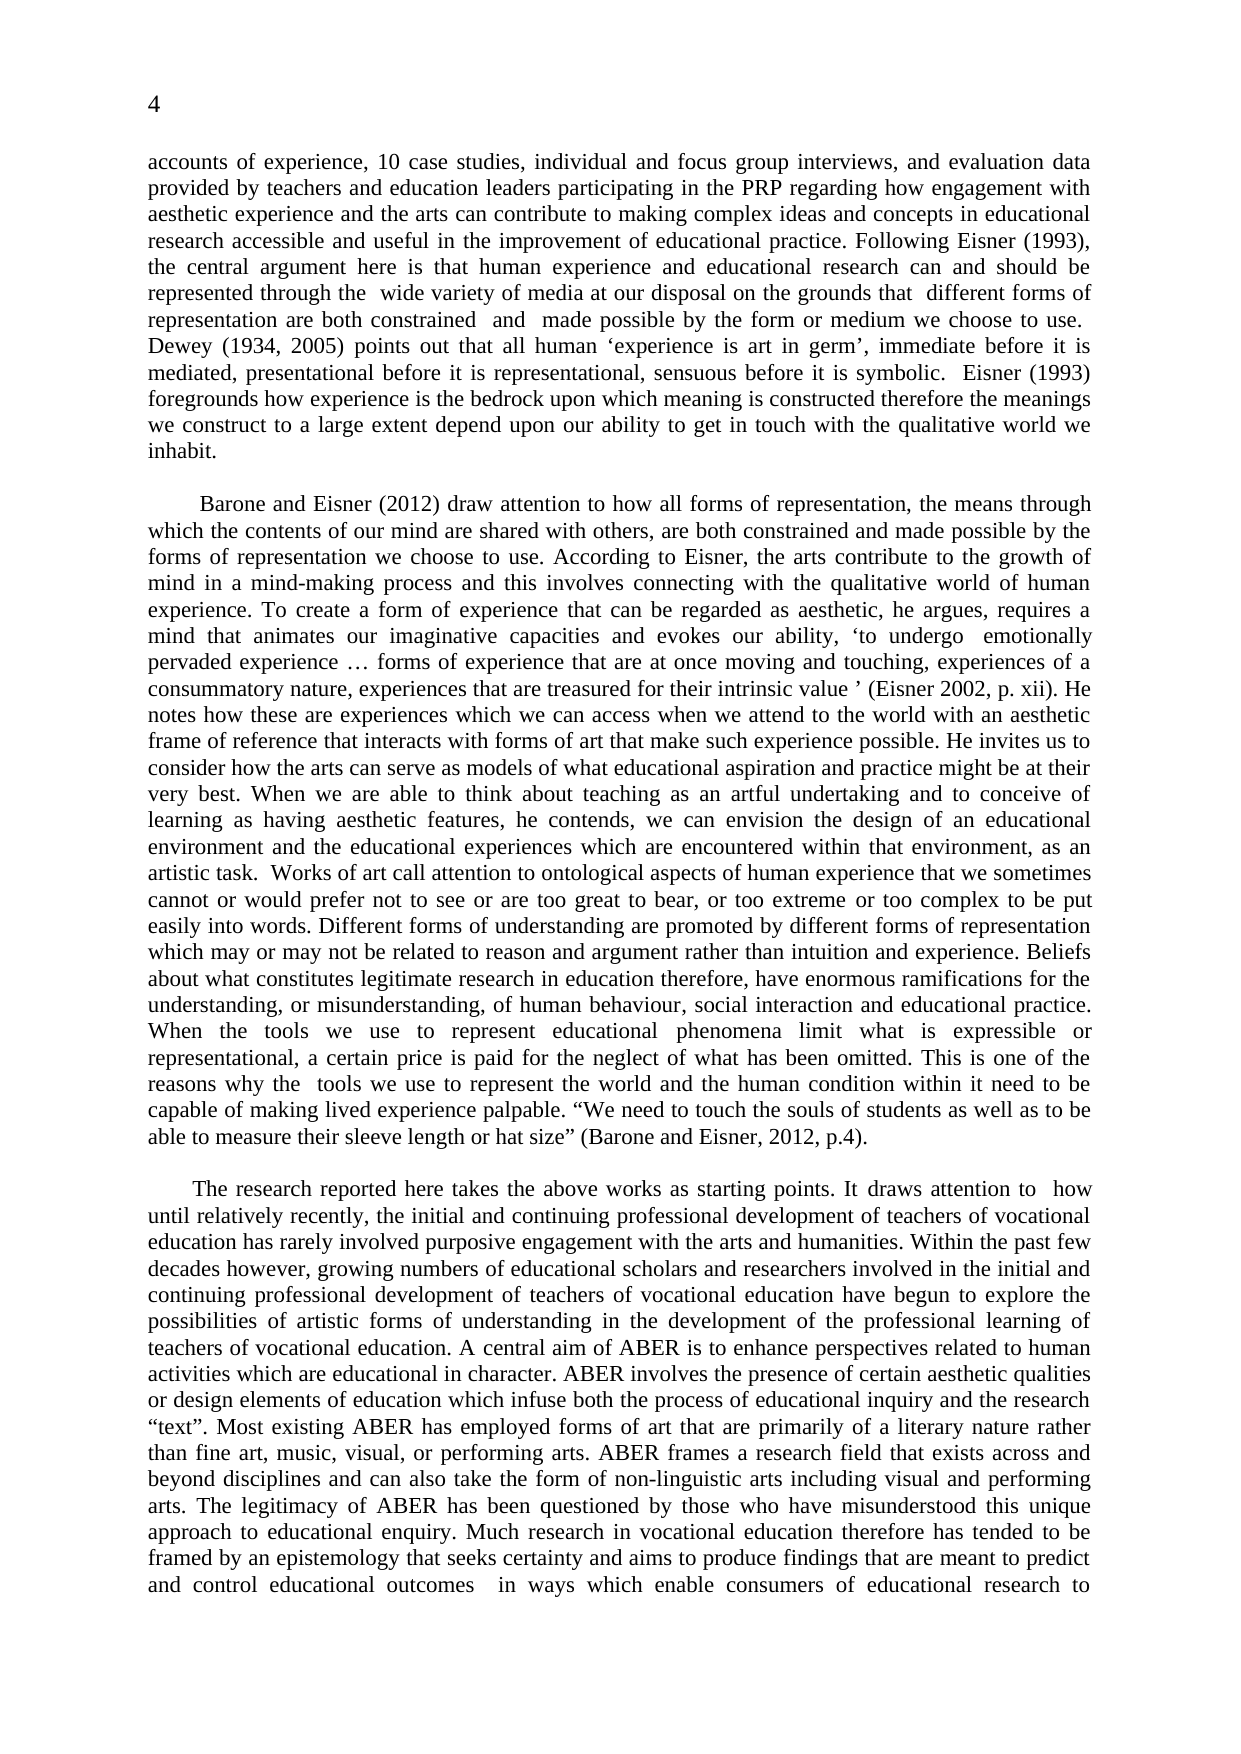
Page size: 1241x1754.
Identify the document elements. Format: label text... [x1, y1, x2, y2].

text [148, 148, 1092, 464]
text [148, 1176, 1092, 1597]
text Barone and Eisner (2012) draw attention to how all forms of representation, the means through which the contents of our mind are shared with others, are both constrained and made possible by the forms of representation we choose to use. According to Eisner, the arts contribute to the growth of mind in a mind-making process and this involves connecting with the qualitative world of human experience. To create a form of experience that can be regarded as aesthetic, he argues, requires a mind that animates our imaginative capacities and evokes our ability, ‘to undergo emotionally pervaded experience … forms of experience that are at once moving and touching, experiences of a consummatory nature, experiences that are treasured for their intrinsic value ’ (Eisner 2002, p. xii). He notes how these are experiences which we can access when we attend to the world with an aesthetic frame of reference that interacts with forms of art that make such experience possible. He invites us to consider how the arts can serve as models of what educational aspiration and practice might be at their very best. When we are able to think about teaching as an artful undertaking and to conceive of learning as having aesthetic features, he contends, we can envision the design of an educational environment and the educational experiences which are encountered within that environment, as an artistic task. Works of art call attention to ontological aspects of human experience that we sometimes cannot or would prefer not to see or are too great to bear, or too extreme or too complex to be put easily into words. Different forms of understanding are promoted by different forms of representation which may or may not be related to reason and argument rather than intuition and experience. Beliefs about what constitutes legitimate research in education therefore, have enormous ramifications for the understanding, or misunderstanding, of human behaviour, social interaction and educational practice. When the tools we use to represent educational phenomena limit what is expressible or representational, a certain price is paid for the neglect of what has been omitted. This is one of the reasons why the tools we use to represent the world and the human condition within it need to be capable of making lived experience palpable. “We need to touch the souls of students as well as to be able to measure their sleeve length or hat size” (Barone and Eisner, 2012, p.4). [148, 490, 1092, 1149]
